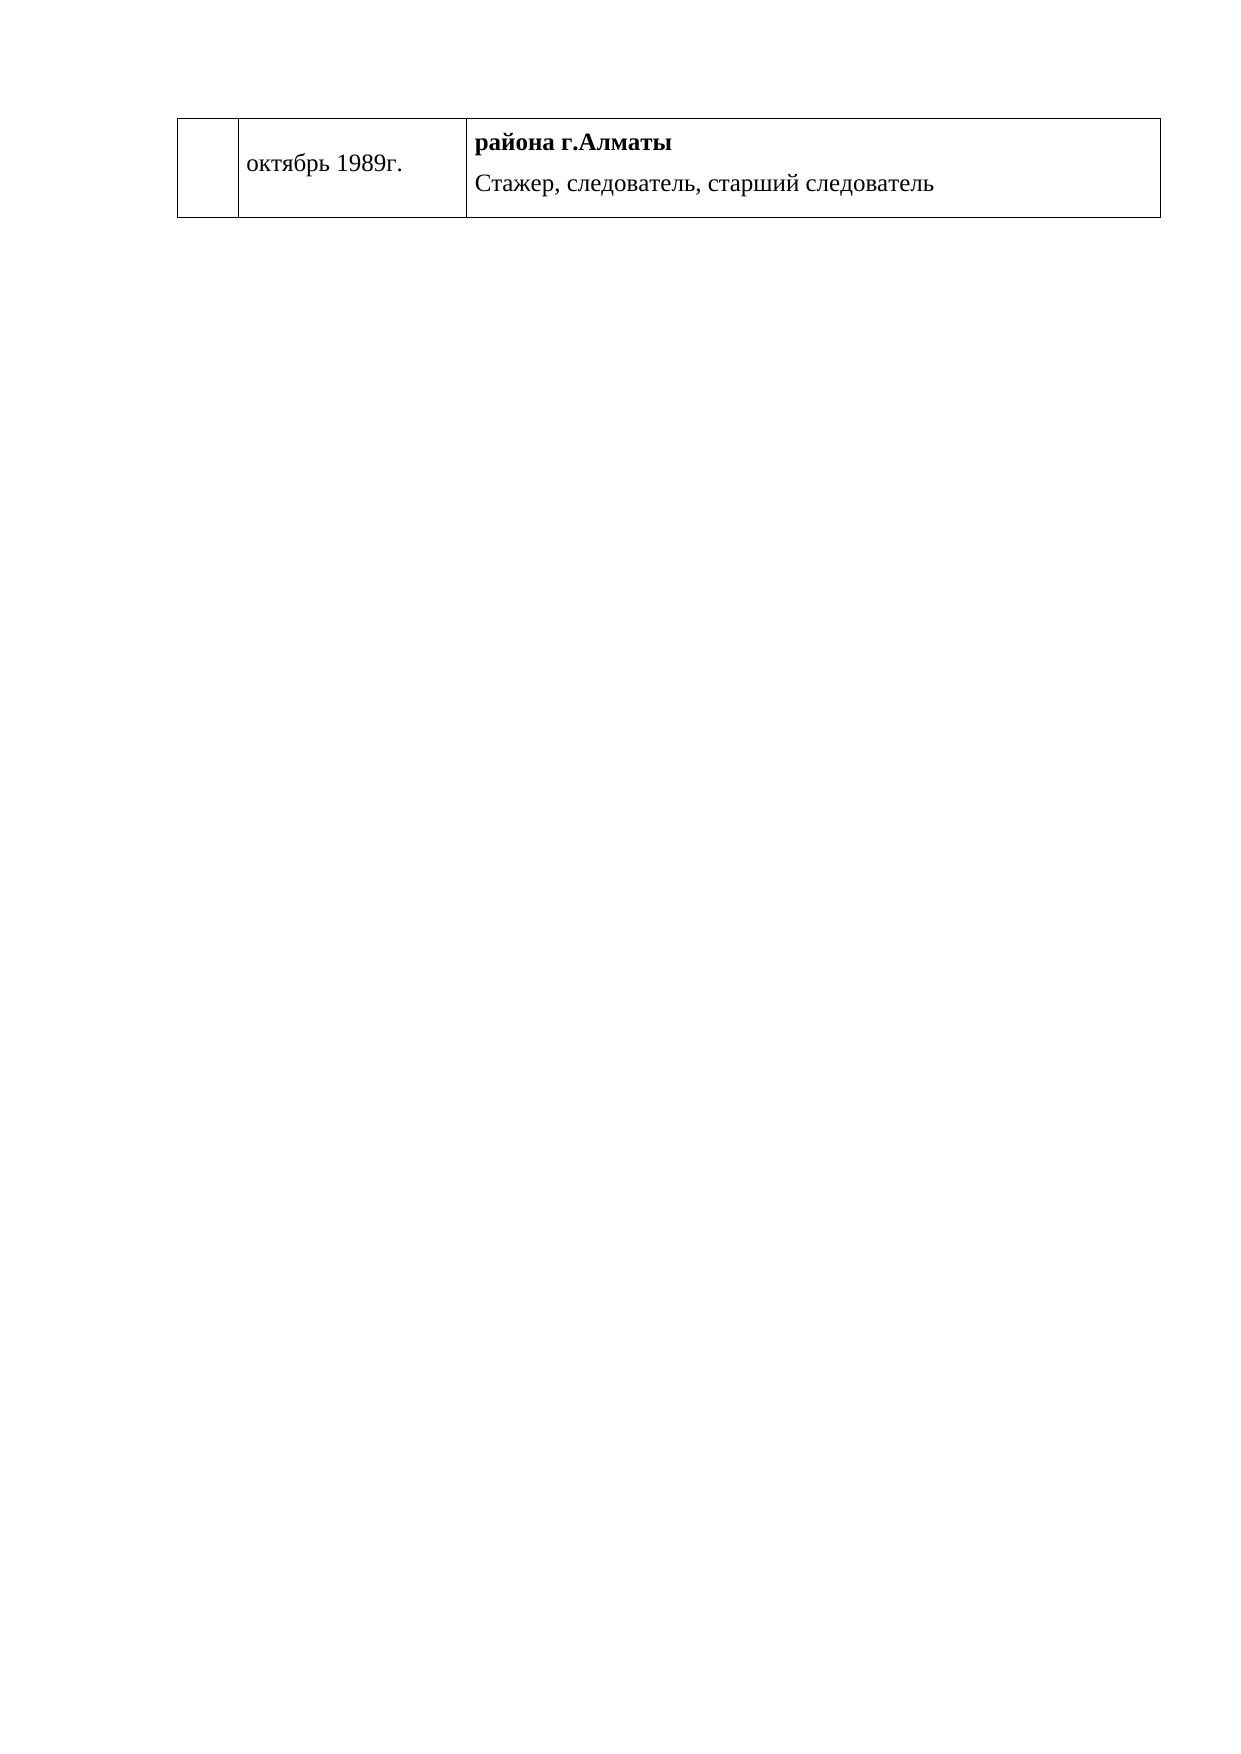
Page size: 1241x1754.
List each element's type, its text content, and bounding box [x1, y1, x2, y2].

table_cell 8 [178, 119, 238, 217]
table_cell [467, 119, 1160, 217]
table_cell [239, 119, 466, 217]
